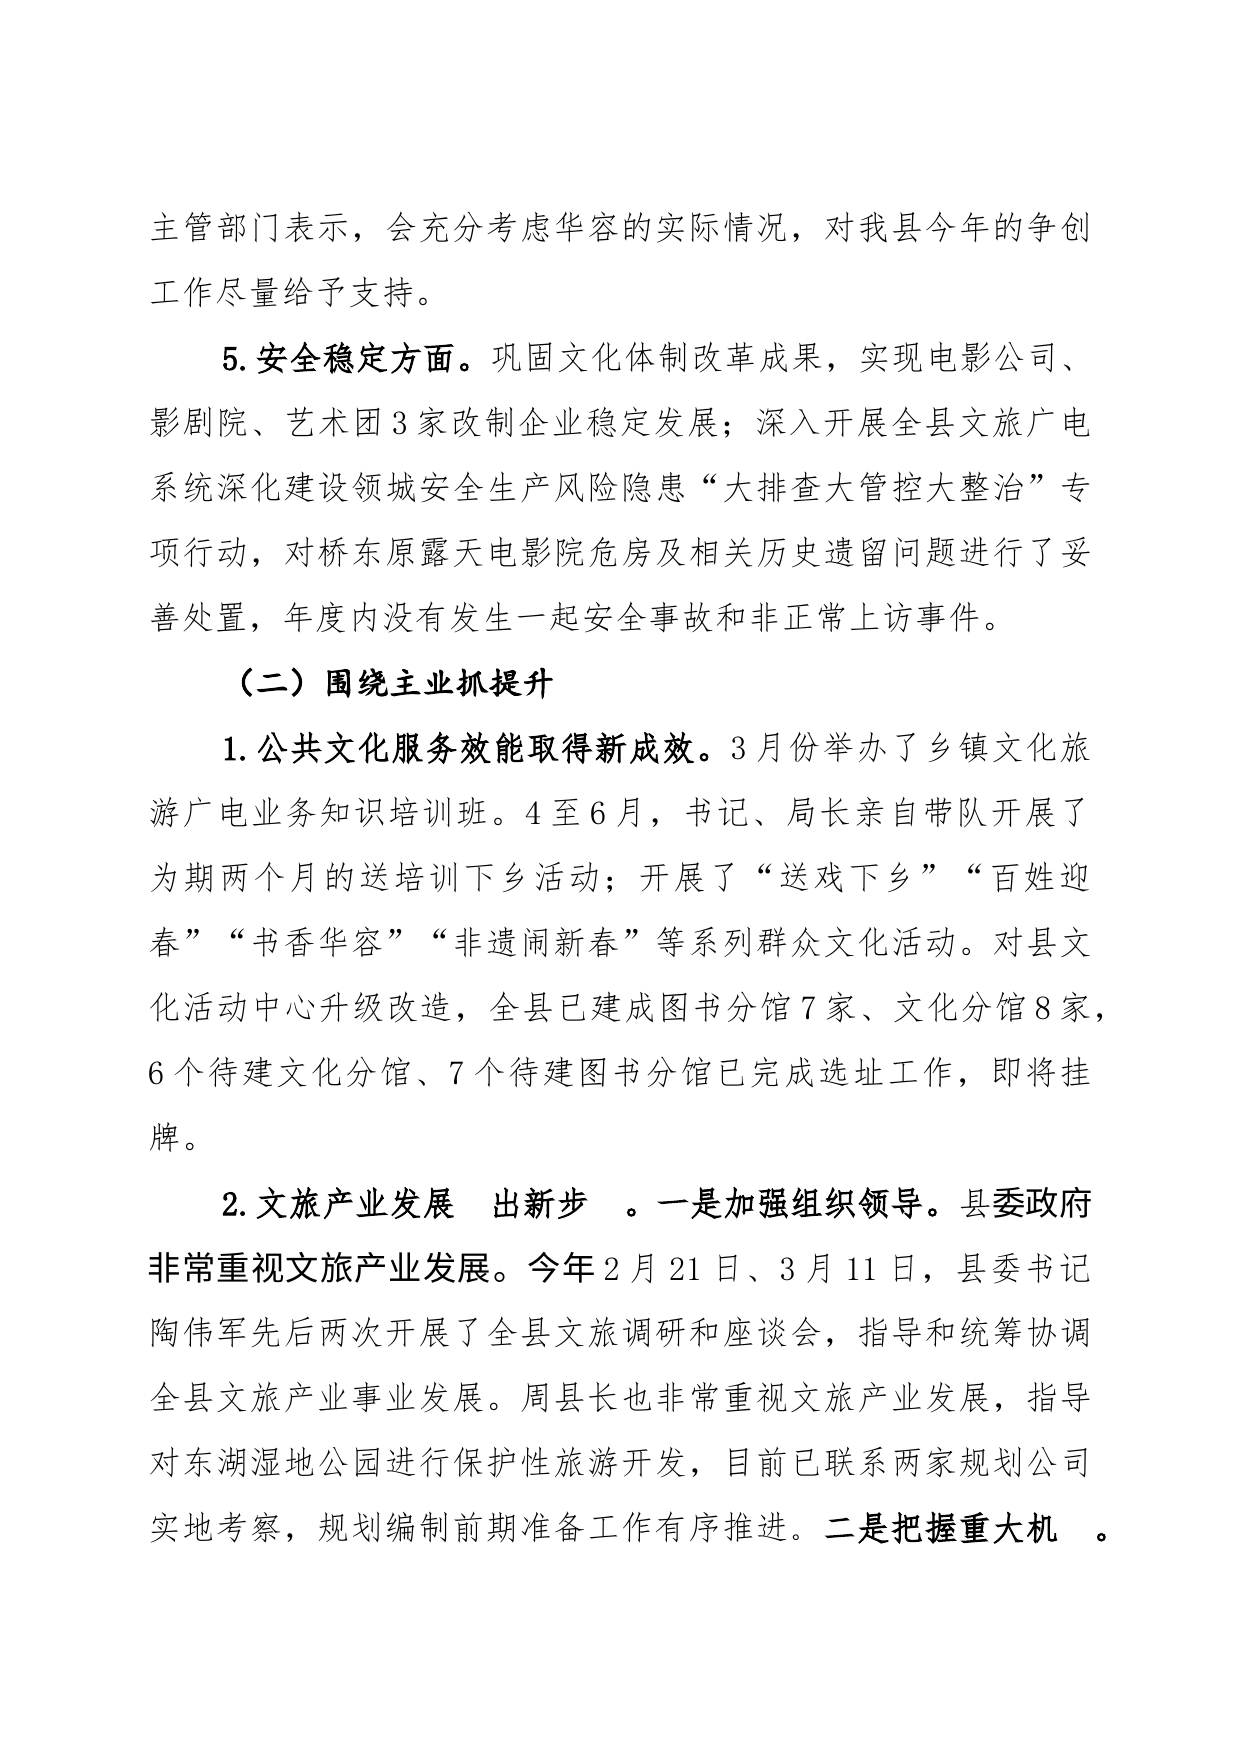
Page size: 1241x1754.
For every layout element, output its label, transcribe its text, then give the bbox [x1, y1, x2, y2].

text 1.公共文化服务效能取得新成效。3月份举办了乡镇文化旅游广电业务知识培训班。4至6月，书记、局长亲自带队开展了为期两个月的送培训下乡活动；开展了“送戏下乡”“百姓迎春”“书香华容”“非遗闹新春”等系列群众文化活动。对县文化活动中心升级改造，全县已建成图书分馆7家、文化分馆8家，6个待建文化分馆、7个待建图书分馆已完成选址工作，即将挂牌。 [148, 713, 1093, 1168]
text 5.安全稳定方面。巩固文化体制改革成果，实现电影公司、影剧院、艺术团3家改制企业稳定发展；深入开展全县文旅广电系统深化建设领城安全生产风险隐患“大排查大管控大整治”专项行动，对桥东原露天电影院危房及相关历史遗留问题进行了妥善处置，年度内没有发生一起安全事故和非正常上访事件。 [148, 323, 1093, 648]
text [148, 1168, 1093, 1558]
text （二）围绕主业抓提升 [148, 648, 1093, 713]
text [148, 193, 1093, 323]
